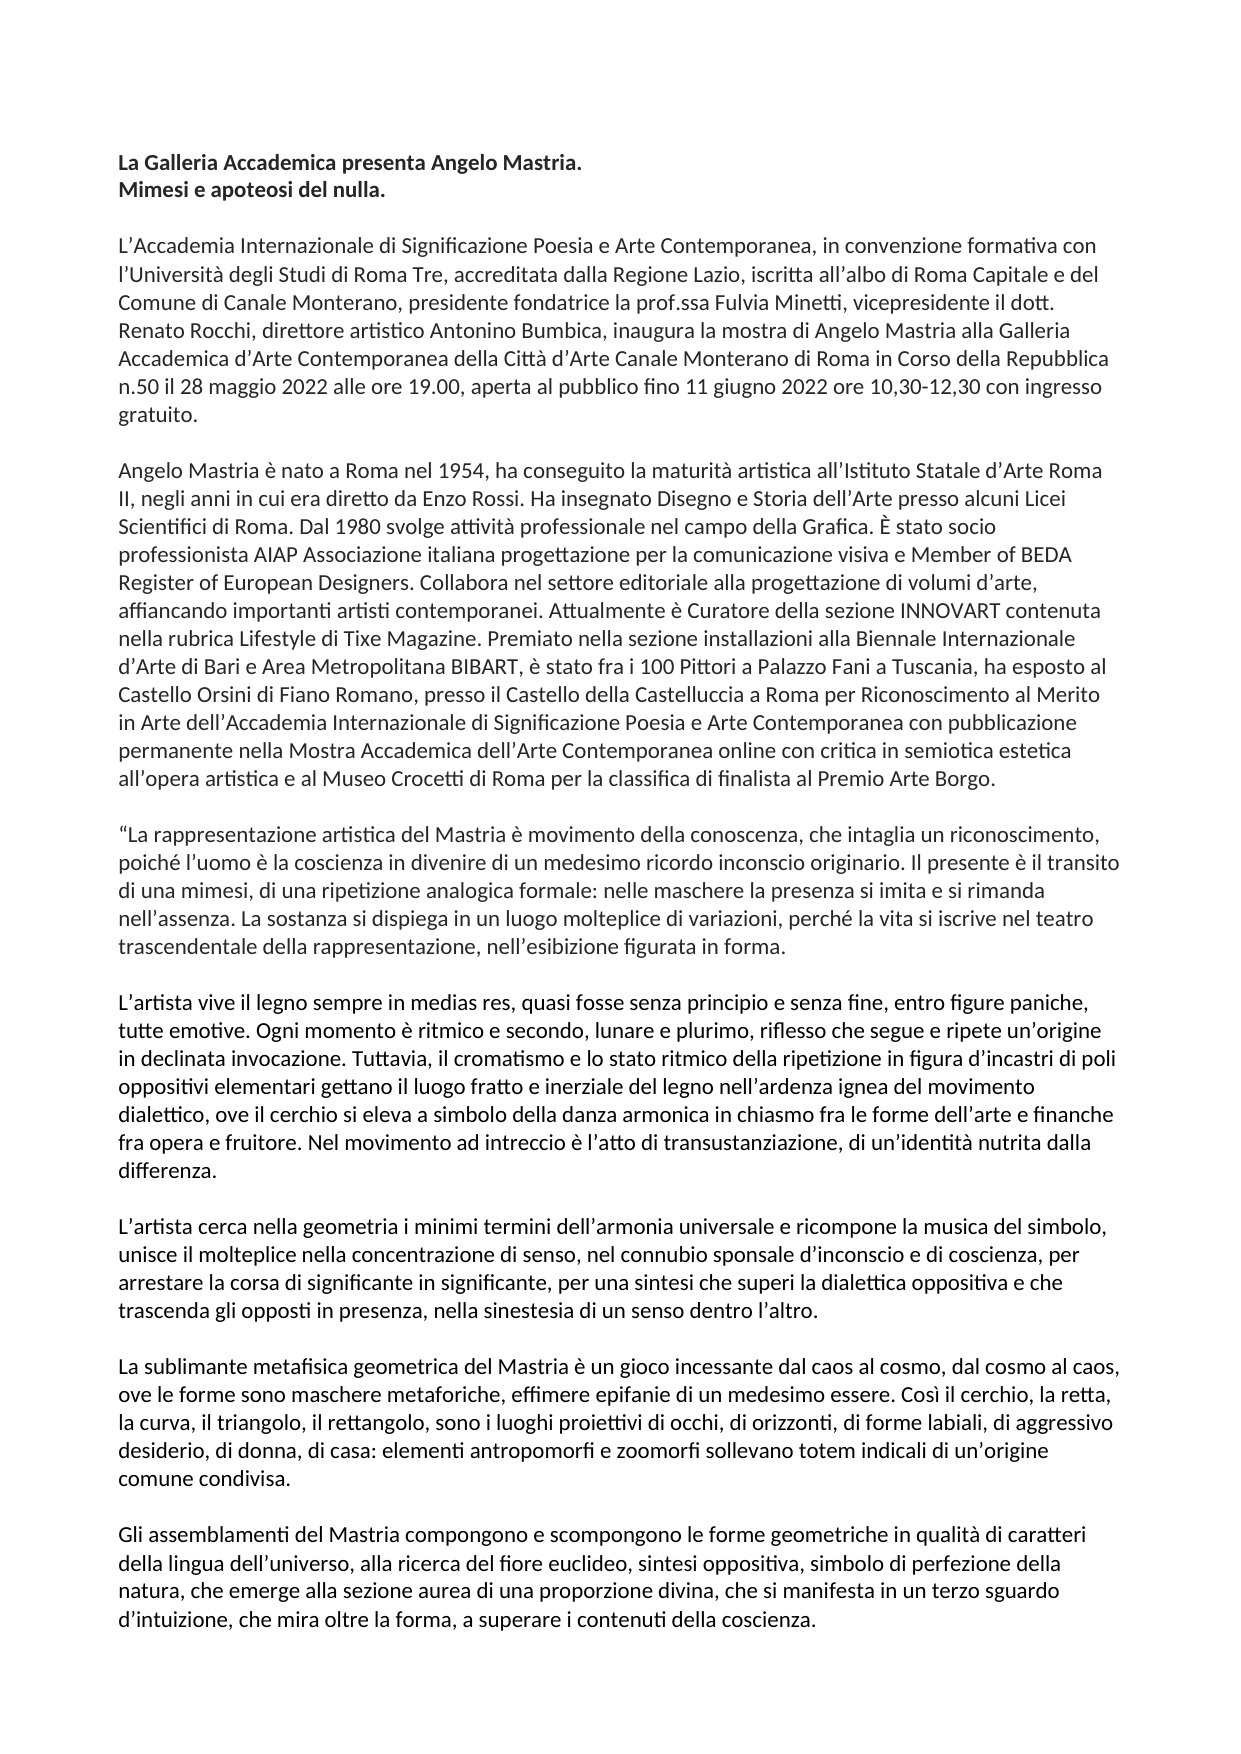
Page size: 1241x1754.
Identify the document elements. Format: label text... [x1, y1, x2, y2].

text Angelo Mastria è nato a Roma nel 1954, ha conseguito la maturità artistica all’Istituto Statale d’Arte Roma II, negli anni in cui era diretto da Enzo Rossi. Ha insegnato Disegno e Storia dell’Arte presso alcuni Licei Scientifici di Roma. Dal 1980 svolge attività professionale nel campo della Grafica. È stato socio professionista AIAP Associazione italiana progettazione per la comunicazione visiva e Member of BEDA Register of European Designers. Collabora nel settore editoriale alla progettazione di volumi d’arte, affiancando importanti artisti contemporanei. Attualmente è Curatore della sezione INNOVART contenuta nella rubrica Lifestyle di Tixe Magazine. Premiato nella sezione installazioni alla Biennale Internazionale d’Arte di Bari e Area Metropolitana BIBART, è stato fra i 100 Pittori a Palazzo Fani a Tuscania, ha esposto al Castello Orsini di Fiano Romano, presso il Castello della Castelluccia a Roma per Riconoscimento al Merito in Arte dell’Accademia Internazionale di Significazione Poesia e Arte Contemporanea con pubblicazione permanente nella Mostra Accademica dell’Arte Contemporanea online con critica in semiotica estetica all’opera artistica e al Museo Crocetti di Roma per la classifica di finalista al Premio Arte Borgo. [118, 456, 1122, 792]
text Gli assemblamenti del Mastria compongono e scompongono le forme geometriche in qualità di caratteri della lingua dell’universo, alla ricerca del fiore euclideo, sintesi oppositiva, simbolo di perfezione della natura, che emerge alla sezione aurea di una proporzione divina, che si manifesta in un terzo sguardo d’intuizione, che mira oltre la forma, a superare i contenuti della coscienza. [118, 1521, 1122, 1633]
text La sublimante metafisica geometrica del Mastria è un gioco incessante dal caos al cosmo, dal cosmo al caos, ove le forme sono maschere metaforiche, effimere epifanie di un medesimo essere. Così il cerchio, la retta, la curva, il triangolo, il rettangolo, sono i luoghi proiettivi di occhi, di orizzonti, di forme labiali, di aggressivo desiderio, di donna, di casa: elementi antropomorfi e zoomorfi sollevano totem indicali di un’origine comune condivisa. [118, 1352, 1122, 1493]
text L’artista cerca nella geometria i minimi termini dell’armonia universale e ricompone la musica del simbolo, unisce il molteplice nella concentrazione di senso, nel connubio sponsale d’inconscio e di coscienza, per arrestare la corsa di significante in significante, per una sintesi che superi la dialettica oppositiva e che trascenda gli opposti in presenza, nella sinestesia di un senso dentro l’altro. [118, 1212, 1122, 1324]
text Mimesi e apoteosi del nulla. [118, 176, 1122, 204]
text L’Accademia Internazionale di Significazione Poesia e Arte Contemporanea, in convenzione formativa con l’Università degli Studi di Roma Tre, accreditata dalla Regione Lazio, iscritta all’albo di Roma Capitale e del Comune di Canale Monterano, presidente fondatrice la prof.ssa Fulvia Minetti, vicepresidente il dott. Renato Rocchi, direttore artistico Antonino Bumbica, inaugura la mostra di Angelo Mastria alla Galleria Accademica d’Arte Contemporanea della Città d’Arte Canale Monterano di Roma in Corso della Repubblica n.50 il 28 maggio 2022 alle ore 19.00, aperta al pubblico fino 11 giugno 2022 ore 10,30-12,30 con ingresso gratuito. [118, 232, 1122, 428]
text L’artista vive il legno sempre in medias res, quasi fosse senza principio e senza fine, entro figure paniche, tutte emotive. Ogni momento è ritmico e secondo, lunare e plurimo, riflesso che segue e ripete un’origine in declinata invocazione. Tuttavia, il cromatismo e lo stato ritmico della ripetizione in figura d’incastri di poli oppositivi elementari gettano il luogo fratto e inerziale del legno nell’ardenza ignea del movimento dialettico, ove il cerchio si eleva a simbolo della danza armonica in chiasmo fra le forme dell’arte e finanche fra opera e fruitore. Nel movimento ad intreccio è l’atto di transustanziazione, di un’identità nutrita dalla differenza. [118, 988, 1122, 1184]
text La Galleria Accademica presenta Angelo Mastria. [118, 148, 1122, 176]
text “La rappresentazione artistica del Mastria è movimento della conoscenza, che intaglia un riconoscimento, poiché l’uomo è la coscienza in divenire di un medesimo ricordo inconscio originario. Il presente è il transito di una mimesi, di una ripetizione analogica formale: nelle maschere la presenza si imita e si rimanda nell’assenza. La sostanza si dispiega in un luogo molteplice di variazioni, perché la vita si iscrive nel teatro trascendentale della rappresentazione, nell’esibizione figurata in forma. [118, 820, 1122, 960]
